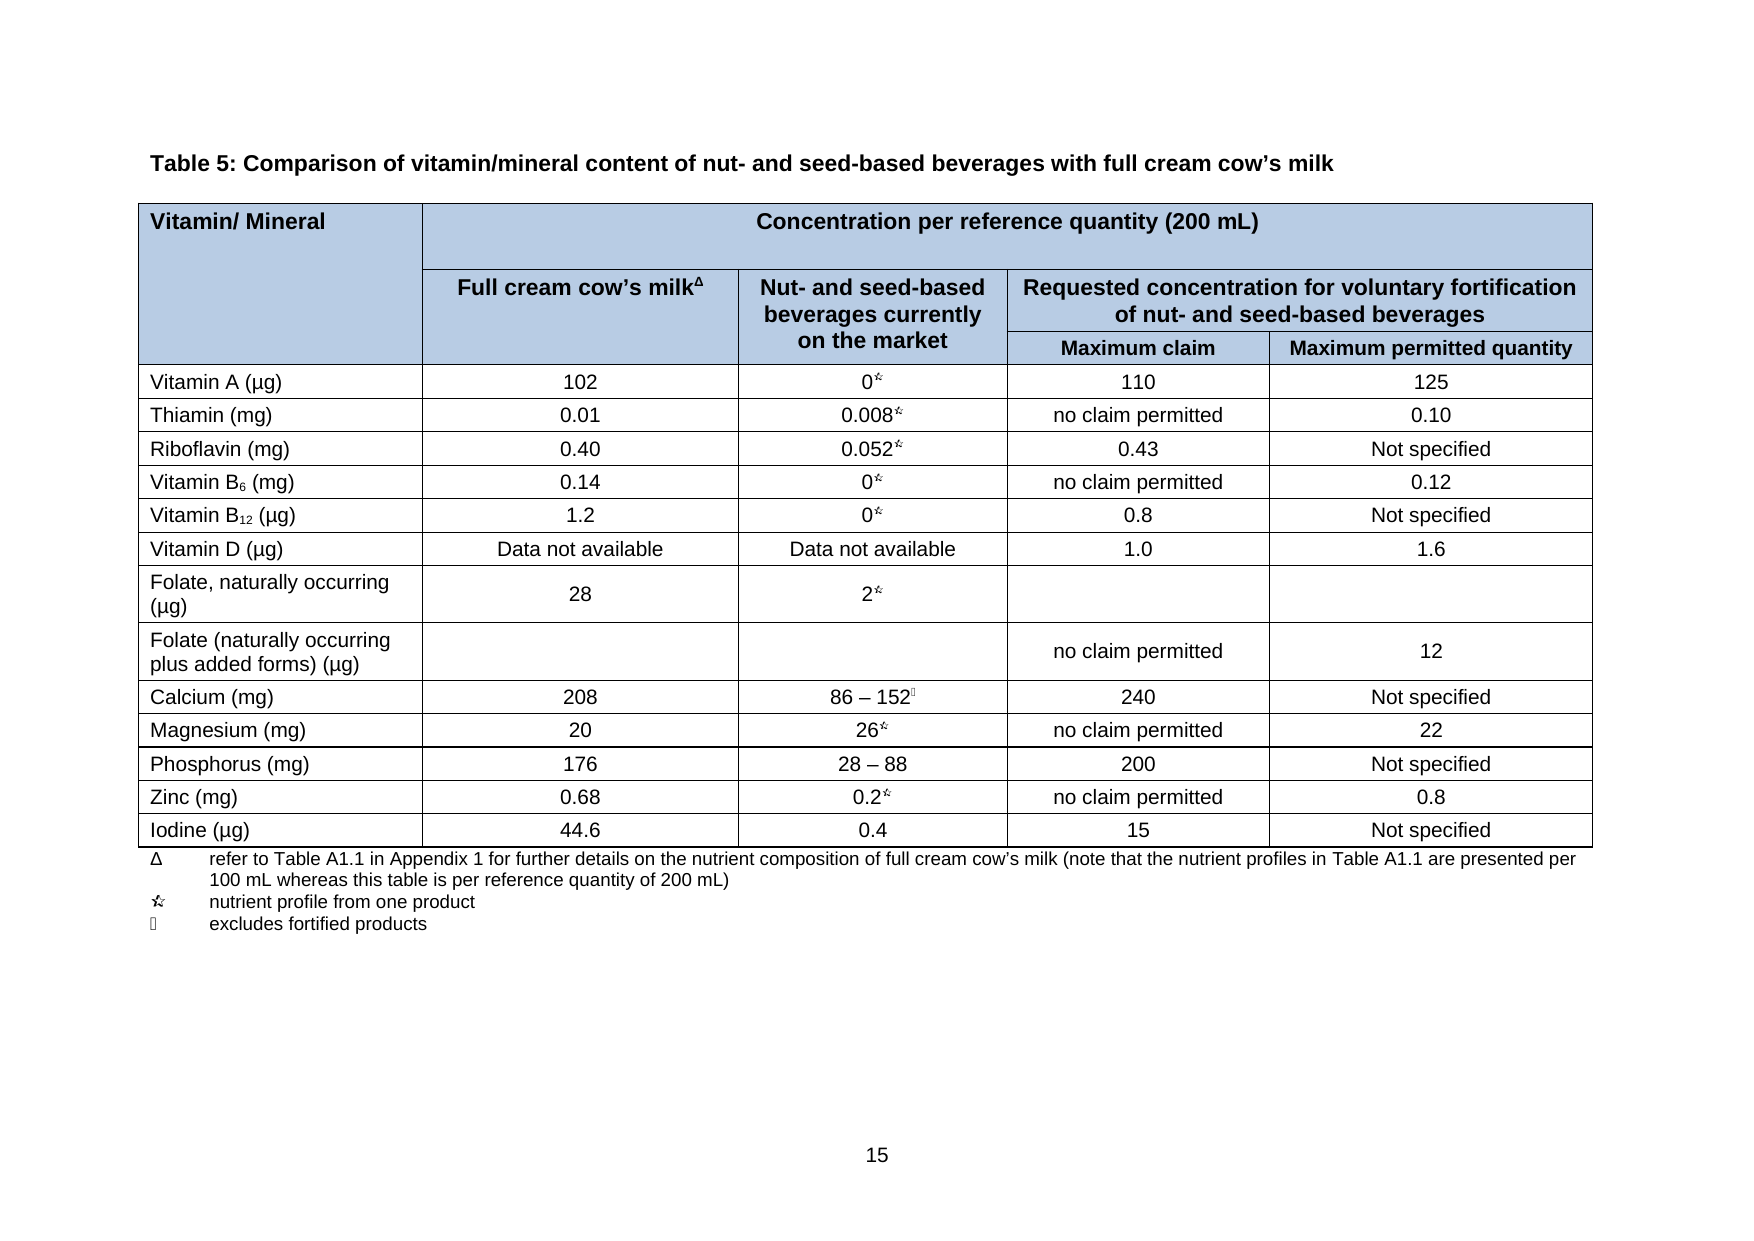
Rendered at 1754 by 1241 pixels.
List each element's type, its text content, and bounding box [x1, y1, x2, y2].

table_cell 0.052 [739, 432, 1007, 465]
table_cell Magnesium (mg) [139, 714, 422, 746]
table_cell 2 [739, 566, 1007, 622]
table_cell no claim permitted [1008, 623, 1269, 679]
table_cell Vitamin A (µg) [139, 365, 422, 398]
table_cell 0 [739, 466, 1007, 498]
table_cell 102 [423, 365, 738, 398]
table_cell no claim permitted [1008, 781, 1269, 813]
table_cell Folate (naturally occurring plus added forms) (µg) [139, 623, 422, 679]
table_cell 0.8 [1008, 499, 1269, 532]
table_cell Vitamin B6 (mg) [139, 466, 422, 498]
table_cell Not specified [1270, 681, 1592, 713]
table_cell Not specified [1270, 499, 1592, 532]
table_cell Maximum claim [1008, 332, 1269, 364]
table_cell 0.10 [1270, 399, 1592, 431]
table_cell [739, 623, 1007, 679]
table_cell 15 [1008, 814, 1269, 846]
table_cell 0 [739, 499, 1007, 532]
text nutrient profile from one product [150, 891, 1604, 912]
table_cell Iodine (µg) [139, 814, 422, 846]
table_cell 0.68 [423, 781, 738, 813]
table_cell Data not available [739, 533, 1007, 565]
table_header Concentration per reference quantity (200 mL) [423, 204, 1592, 269]
table_cell 0.008 [739, 399, 1007, 431]
table_cell 86 – 152 [739, 681, 1007, 713]
text Δ refer to Table A1.1 in Appendix 1 for further details on the nutrient composition of full cream cow’s milk (note that the nutrient profiles in Table A1.1 are presented per 100 mL whereas this table is per reference quantity of 200 mL) [150, 847, 1604, 891]
table_cell Folate, naturally occurring (µg) [139, 566, 422, 622]
table_cell Not specified [1270, 748, 1592, 780]
table_header Vitamin/ Mineral [139, 204, 422, 364]
table_cell Vitamin B12 (µg) [139, 499, 422, 532]
table_cell 0 [739, 365, 1007, 398]
table_cell 28 [423, 566, 738, 622]
table_cell 125 [1270, 365, 1592, 398]
table_cell Calcium (mg) [139, 681, 422, 713]
table_cell 22 [1270, 714, 1592, 746]
table_cell 0.40 [423, 432, 738, 465]
table_cell 176 [423, 748, 738, 780]
table_cell 208 [423, 681, 738, 713]
table_cell 1.0 [1008, 533, 1269, 565]
table_cell Not specified [1270, 432, 1592, 465]
table_cell 0.2 [739, 781, 1007, 813]
table_cell Nut- and seed-based beverages currently on the market [739, 270, 1007, 364]
text excludes fortified products [150, 912, 1604, 934]
table_cell 1.2 [423, 499, 738, 532]
table_cell 0.43 [1008, 432, 1269, 465]
table_cell 20 [423, 714, 738, 746]
table_cell 110 [1008, 365, 1269, 398]
table_cell 0.01 [423, 399, 738, 431]
table_cell 12 [1270, 623, 1592, 679]
table_cell 240 [1008, 681, 1269, 713]
table_cell Requested concentration for voluntary fortification of nut- and seed-based beverages [1008, 270, 1592, 331]
table_cell [1008, 566, 1269, 622]
table_cell Riboflavin (mg) [139, 432, 422, 465]
table_cell 44.6 [423, 814, 738, 846]
table_cell [423, 623, 738, 679]
table_cell no claim permitted [1008, 466, 1269, 498]
table_cell no claim permitted [1008, 714, 1269, 746]
table_cell no claim permitted [1008, 399, 1269, 431]
table_cell Vitamin D (µg) [139, 533, 422, 565]
table_cell 26 [739, 714, 1007, 746]
table_cell Phosphorus (mg) [139, 748, 422, 780]
table_cell 28 – 88 [739, 748, 1007, 780]
table_cell Thiamin (mg) [139, 399, 422, 431]
table_cell [1270, 566, 1592, 622]
table_cell 0.12 [1270, 466, 1592, 498]
table_cell 0.8 [1270, 781, 1592, 813]
table_cell Not specified [1270, 814, 1592, 846]
table_cell Zinc (mg) [139, 781, 422, 813]
table_cell 0.14 [423, 466, 738, 498]
table_cell Full cream cow’s milkΔ [423, 270, 738, 364]
table_cell Data not available [423, 533, 738, 565]
table_cell 0.4 [739, 814, 1007, 846]
table_cell 200 [1008, 748, 1269, 780]
table_cell 1.6 [1270, 533, 1592, 565]
table_cell Maximum permitted quantity [1270, 332, 1592, 364]
